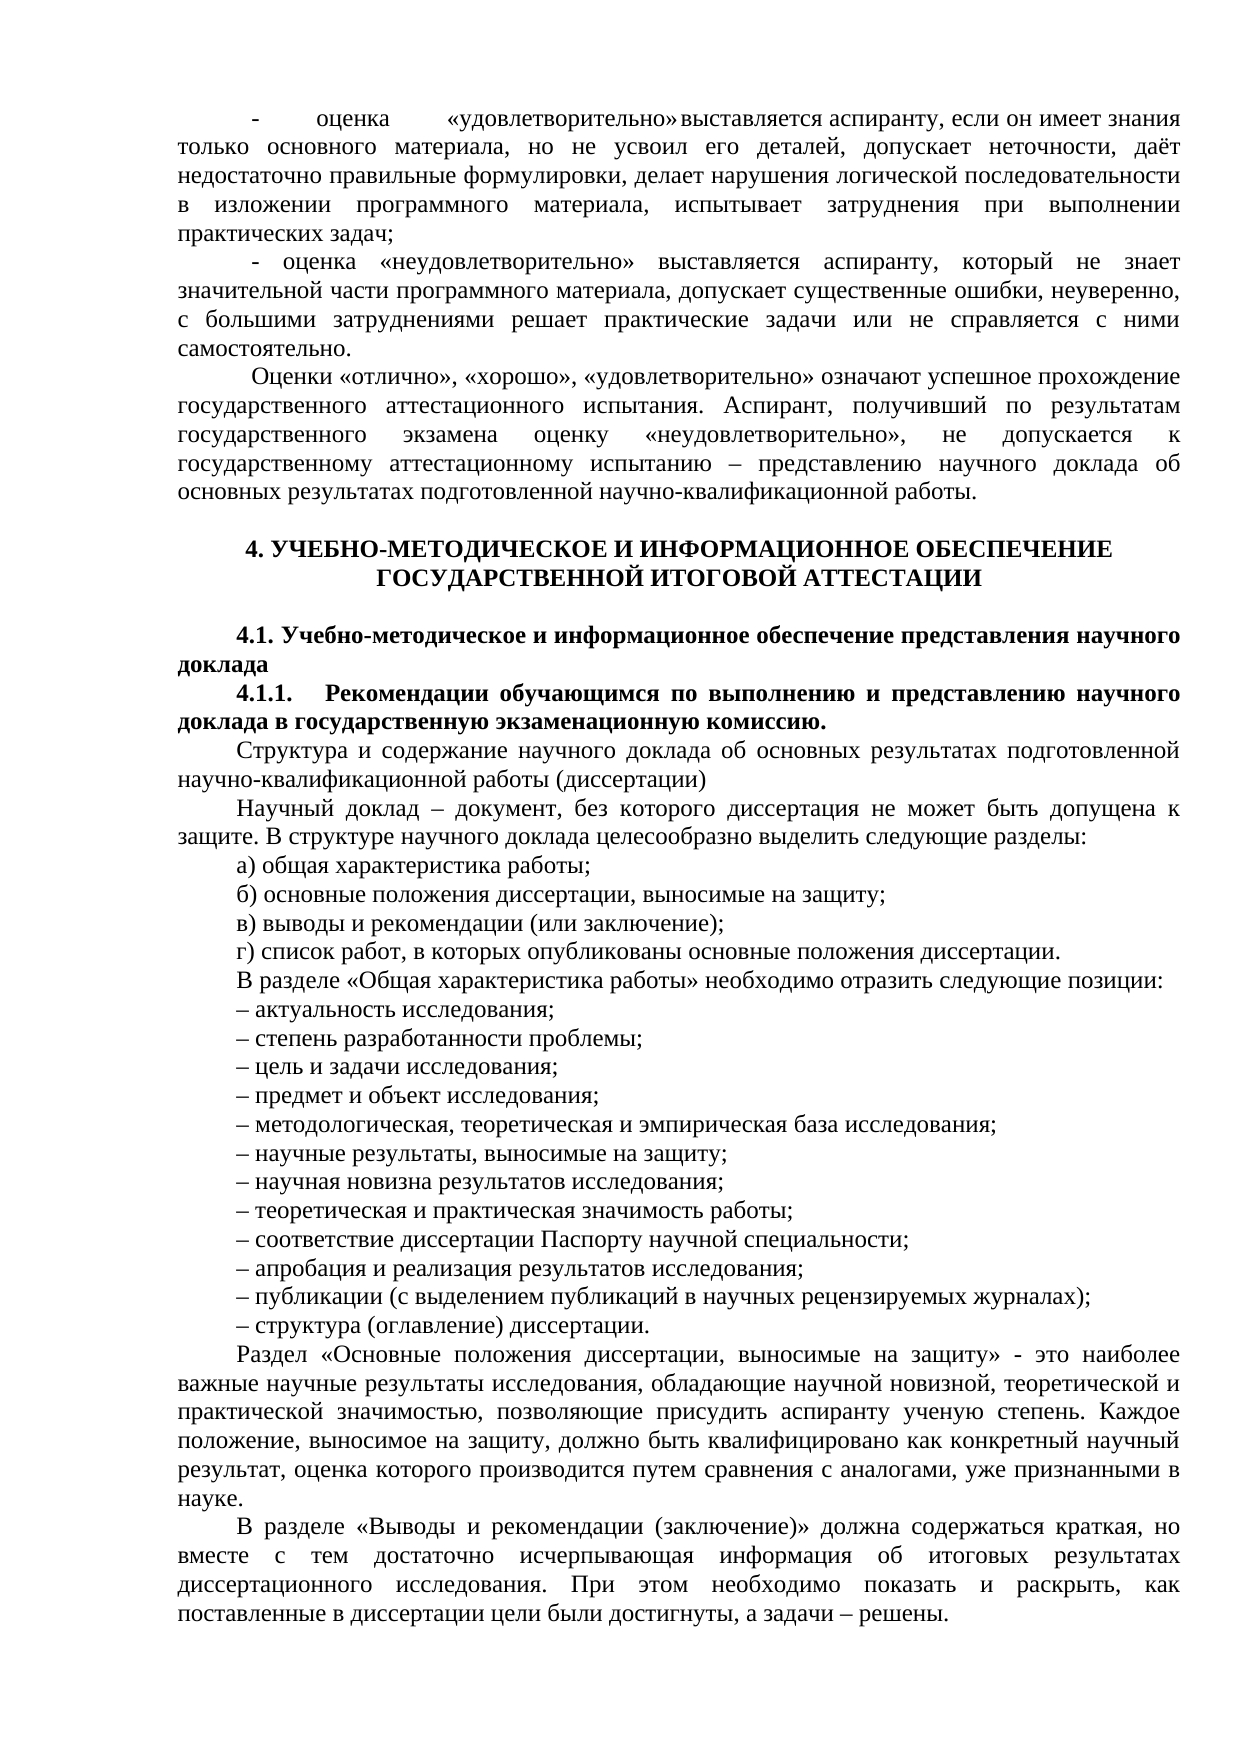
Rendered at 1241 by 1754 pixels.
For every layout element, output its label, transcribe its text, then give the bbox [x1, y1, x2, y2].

list Рекомендации обучающимся по выполнению и представлению научного доклада в государственную экзаменационную комиссию. [177, 678, 1181, 735]
text - оценка «удовлетворительно» выставляется аспиранту, если он имеет знания только основного материала, но не усвоил его деталей, допускает неточности, даёт недостаточно правильные формулировки, делает нарушения логической последовательности в изложении программного материала, испытывает затруднения при выполнении практических задач; [177, 103, 1181, 246]
text Раздел «Основные положения диссертации, выносимые на защиту» - это наиболее важные научные результаты исследования, обладающие научной новизной, теоретической и практической значимостью, позволяющие присудить аспиранту ученую степень. Каждое положение, выносимое на защиту, должно быть квалифицировано как конкретный научный результат, оценка которого производится путем сравнения с аналогами, уже признанными в науке. [177, 1339, 1181, 1511]
text – степень разработанности проблемы; [177, 1023, 1181, 1051]
text г) список работ, в которых опубликованы основные положения диссертации. [177, 936, 1181, 965]
text – предмет и объект исследования; [177, 1080, 1181, 1109]
text 4. УЧЕБНО-МЕТОДИЧЕСКОЕ И ИНФОРМАЦИОННОЕ ОБЕСПЕЧЕНИЕ ГОСУДАРСТВЕННОЙ ИТОГОВОЙ АТТЕСТАЦИИ [177, 534, 1181, 591]
text Научный доклад – документ, без которого диссертация не может быть допущена к защите. В структуре научного доклада целесообразно выделить следующие разделы: [177, 793, 1181, 850]
text б) основные положения диссертации, выносимые на защиту; [177, 879, 1181, 908]
text В разделе «Общая характеристика работы» необходимо отразить следующие позиции: [177, 965, 1181, 994]
text Оценки «отлично», «хорошо», «удовлетворительно» означают успешное прохождение государственного аттестационного испытания. Аспирант, получивший по результатам государственного экзамена оценку «неудовлетворительно», не допускается к государственному аттестационному испытанию – представлению научного доклада об основных результатах подготовленной научно-квалификационной работы. [177, 361, 1181, 505]
text – апробация и реализация результатов исследования; [177, 1253, 1181, 1281]
text – структура (оглавление) диссертации. [177, 1310, 1181, 1339]
text а) общая характеристика работы; [177, 850, 1181, 879]
text – цель и задачи исследования; [177, 1051, 1181, 1080]
text – актуальность исследования; [177, 994, 1181, 1023]
text – методологическая, теоретическая и эмпирическая база исследования; [177, 1109, 1181, 1138]
text в) выводы и рекомендации (или заключение); [177, 908, 1181, 936]
text Структура и содержание научного доклада об основных результатах подготовленной научно-квалификационной работы (диссертации) [177, 735, 1181, 793]
text - оценка «неудовлетворительно» выставляется аспиранту, который не знает значительной части программного материала, допускает существенные ошибки, неуверенно, с большими затруднениями решает практические задачи или не справляется с ними самостоятельно. [177, 246, 1181, 361]
text – научные результаты, выносимые на защиту; [177, 1138, 1181, 1166]
text – научная новизна результатов исследования; [177, 1166, 1181, 1195]
list Учебно-методическое и информационное обеспечение представления научного доклада [177, 620, 1181, 678]
text В разделе «Выводы и рекомендации (заключение)» должна содержаться краткая, но вместе с тем достаточно исчерпывающая информация об итоговых результатах диссертационного исследования. При этом необходимо показать и раскрыть, как поставленные в диссертации цели были достигнуты, а задачи – решены. [177, 1511, 1181, 1626]
text – публикации (с выделением публикаций в научных рецензируемых журналах); [177, 1281, 1181, 1310]
text – теоретическая и практическая значимость работы; [177, 1195, 1181, 1224]
text – соответствие диссертации Паспорту научной специальности; [177, 1224, 1181, 1253]
